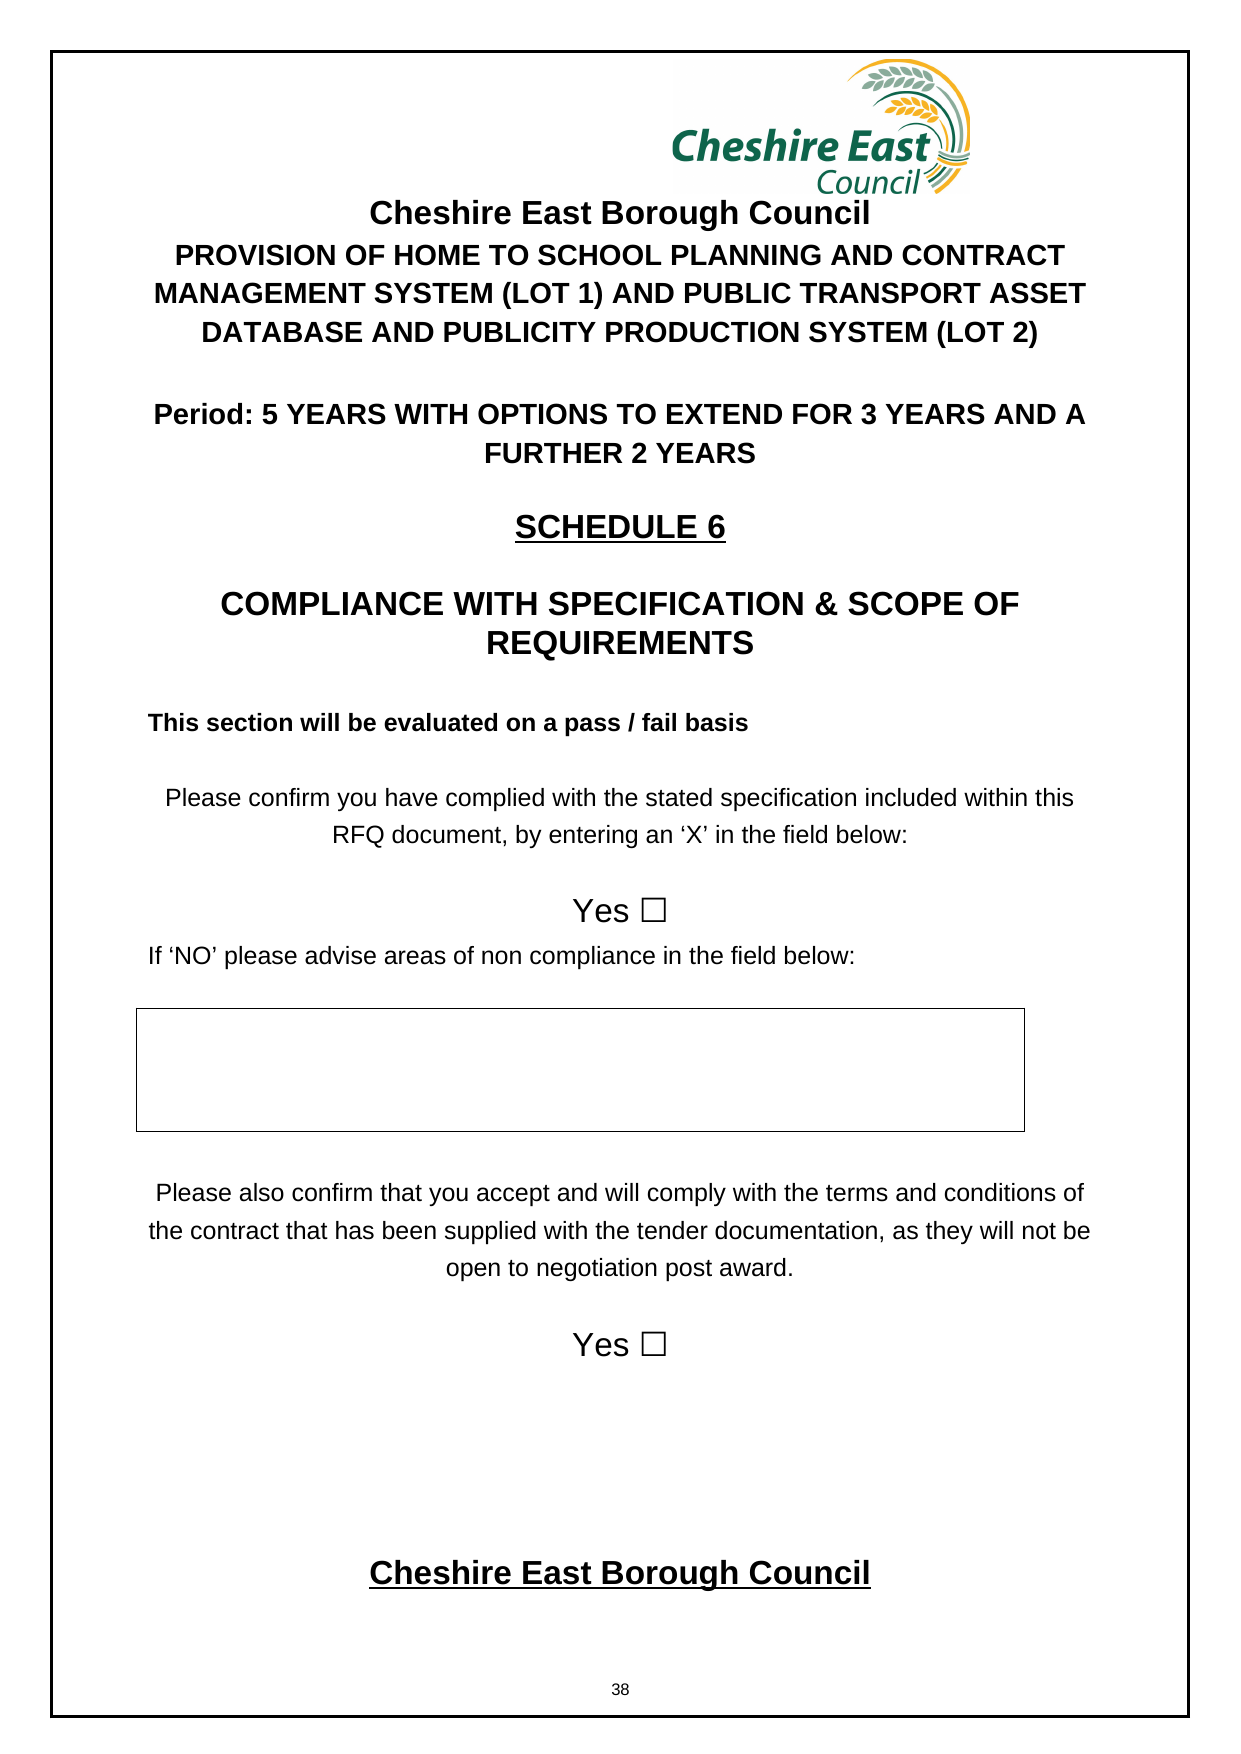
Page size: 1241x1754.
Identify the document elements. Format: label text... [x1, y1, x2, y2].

text PROVISION OF HOME TO SCHOOL PLANNING AND CONTRACT MANAGEMENT SYSTEM LOT 1AND PUBLIC TRANSPORT ASSET DATABASE AND PUBLICITY PRODUCTION SYSTEM LOT 2 [148, 238, 1092, 348]
text Yes [148, 887, 1092, 933]
text SCHEDULE 6 [148, 507, 1092, 546]
text Please also confirm that you accept and will comply with the terms and conditions of the contract that has been supplied with the tender documentation, as they will not be open to negotiation post award. [148, 1169, 1092, 1282]
text This section will be evaluated on a pass / fail basis [148, 699, 1092, 736]
text Please confirm you have complied with the stated specification included within this RFQ document, by entering an ‘X’ in the field below: [148, 774, 1092, 849]
text Period: 5 YEARS WITH OPTIONS TO EXTEND FOR 3 YEARS AND A FURTHER 2 YEARS [148, 397, 1092, 469]
text COMPLIANCE WITH SPECIFICATION & SCOPE OF REQUIREMENTS [148, 584, 1092, 661]
text Yes [148, 1321, 1092, 1366]
table_header [137, 1009, 1024, 1131]
text Cheshire East Borough Council [148, 1553, 1092, 1592]
text If ‘NO’ please advise areas of non compliance in the field below: [148, 933, 1092, 970]
text Cheshire East Borough Council [148, 193, 1092, 232]
picture [672, 59, 970, 194]
